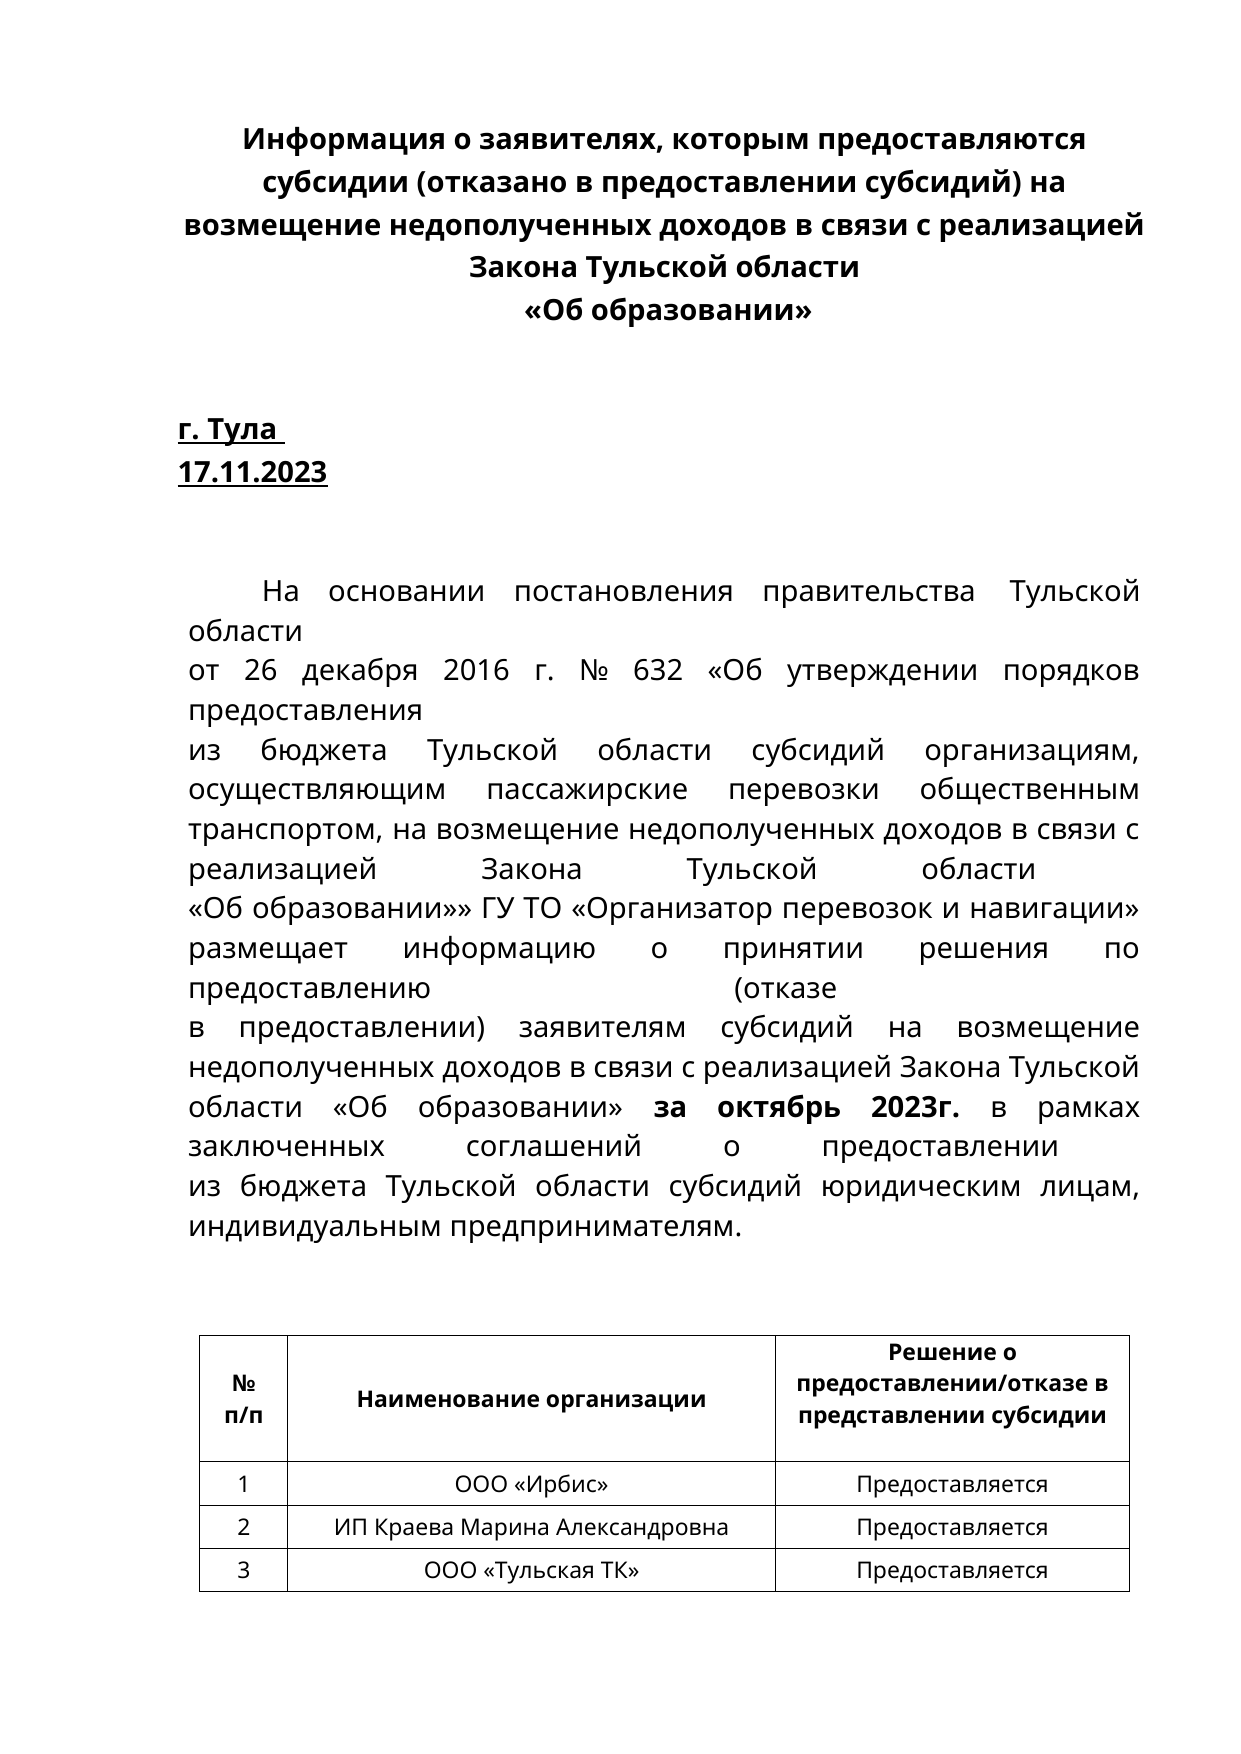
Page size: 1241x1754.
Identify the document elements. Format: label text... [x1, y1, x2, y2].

table_cell ООО «Ирбис» [288, 1462, 775, 1505]
text Информация о заявителях, которым предоставляются субсидии (отказано в предоставлении субсидий) на возмещение недополученных доходов в связи с реализацией Закона Тульской области «Об образовании» [177, 118, 1152, 329]
table_cell 2 [200, 1506, 287, 1547]
table_cell Предоставляется [776, 1462, 1129, 1505]
table_cell Предоставляется [776, 1506, 1129, 1547]
table_header Наименование организации [288, 1336, 775, 1461]
table_cell ИП Краева Марина Александровна [288, 1506, 775, 1547]
table_cell 1 [200, 1462, 287, 1505]
text г. Тула 17.11.2023 [177, 408, 1152, 491]
table_header № п/п [200, 1336, 287, 1461]
text На основании постановления правительства Тульской области от 26 декабря 2016 г. № 632 «Об утверждении порядков предоставления из бюджета Тульской области субсидий организациям, осуществляющим пассажирские перевозки общественным транспортом, на возмещение недополученных доходов в связи с реализацией Закона Тульской области «Об образовании»» ГУ ТО «Организатор перевозок и навигации» размещает информацию о принятии решения по предоставлению (отказе в предоставлении) заявителям субсидий на возмещение недополученных доходов в связи с реализацией Закона Тульской области «Об образовании» за октябрь 2023г. в рамках заключенных соглашений о предоставлении из бюджета Тульской области субсидий юридическим лицам, индивидуальным предпринимателям. [188, 570, 1140, 1245]
table_cell ООО «Тульская ТК» [288, 1549, 775, 1591]
table_header Решение о предоставлении/отказе в представлении субсидии [776, 1336, 1129, 1461]
table_cell 3 [200, 1549, 287, 1591]
table_cell Предоставляется [776, 1549, 1129, 1591]
